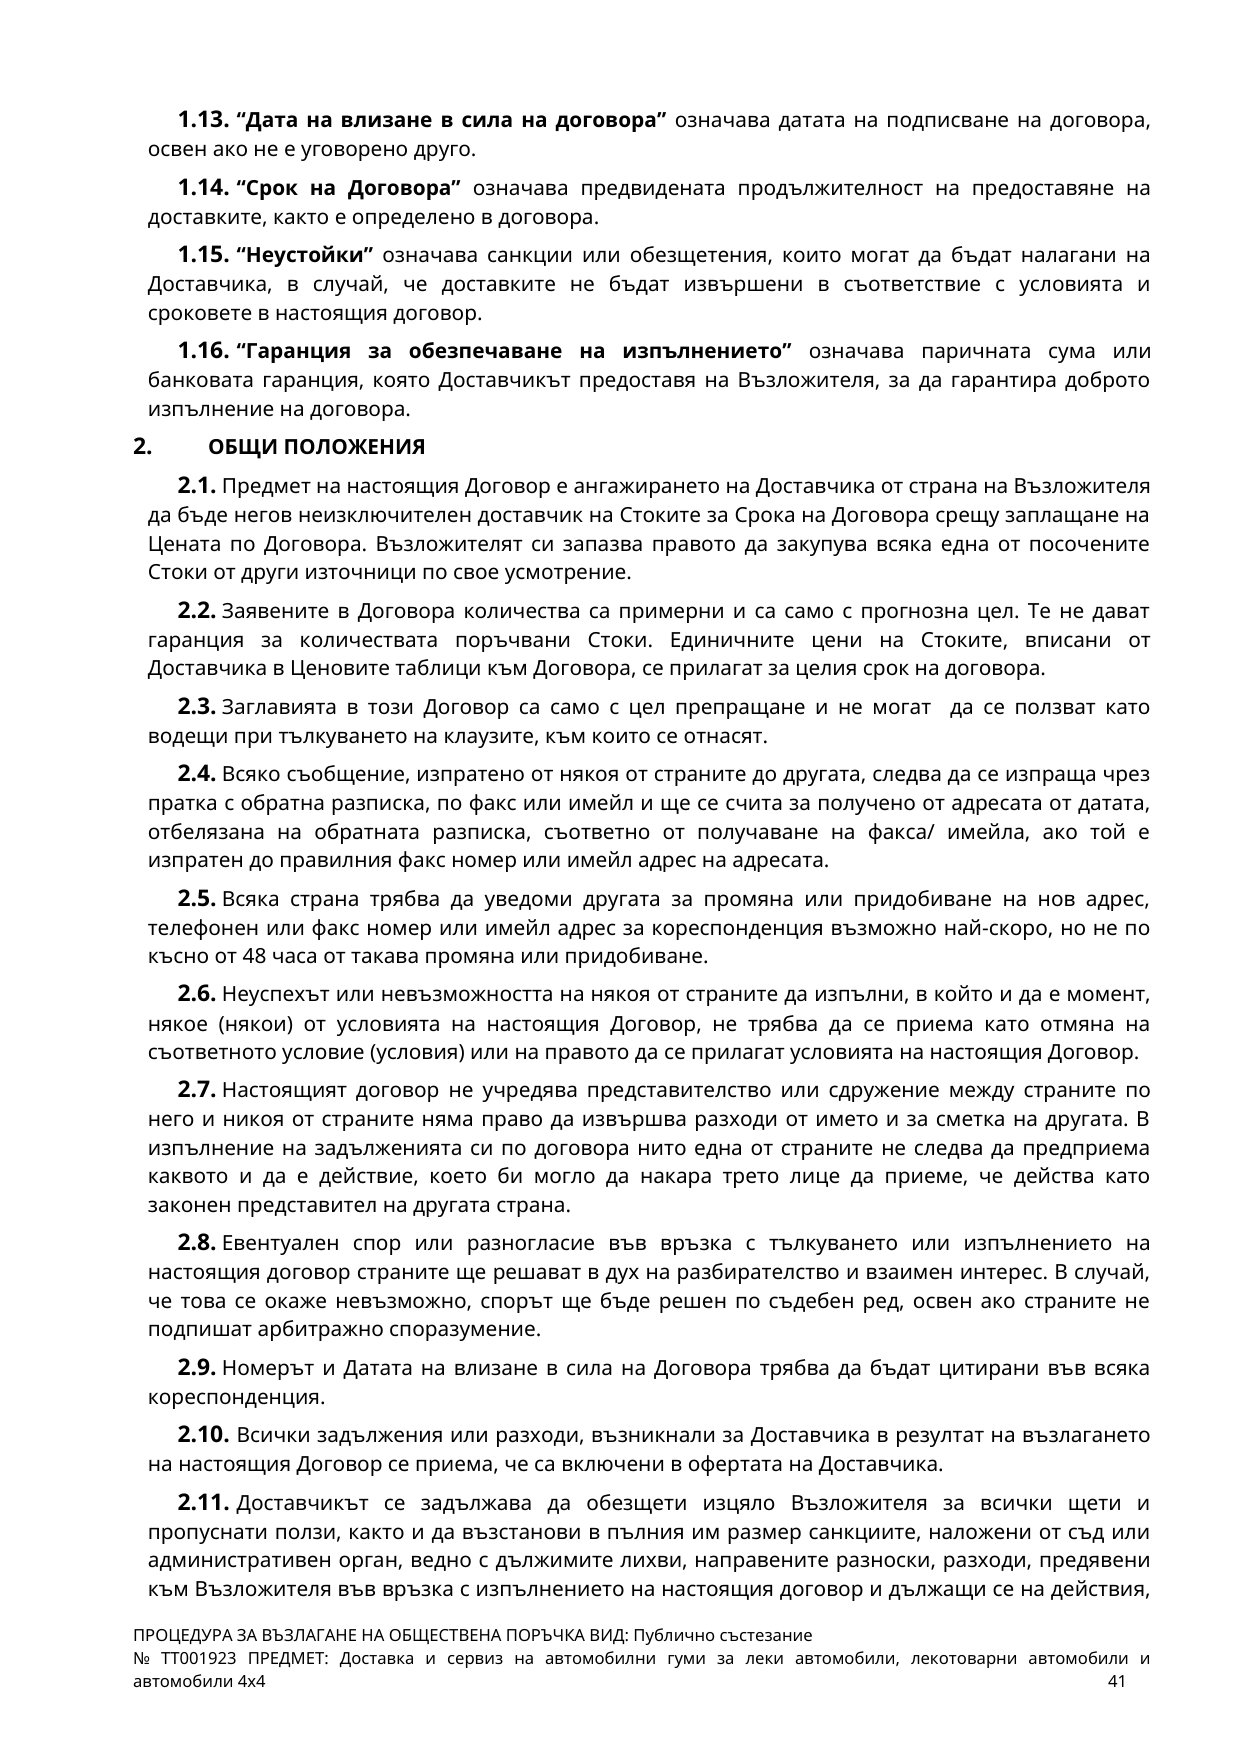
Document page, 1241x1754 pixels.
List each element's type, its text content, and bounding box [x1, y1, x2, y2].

list Неуспехът или невъзможността на някоя от страните да изпълни, в който и да е момент, някое (някои) от условията на настоящия Договор, не трябва да се приема като отмяна на съответното условие (условия) или на правото да се прилагат условията на настоящия Договор. [148, 977, 1152, 1066]
list Евентуален спор или разногласие във връзка с тълкуването или изпълнението на настоящия договор страните ще решават в дух на разбирателство и взаимен интерес. В случай, че това се окаже невъзможно, спорът ще бъде решен по съдебен ред, освен ако страните не подпишат арбитражно споразумение. [148, 1226, 1152, 1343]
list Всяко съобщение, изпратено от някоя от страните до другата, следва да се изпраща чрез пратка с обратна разписка, по факс или имейл и ще се счита за получено от адресата от датата, отбелязана на обратната разписка, съответно от получаване на факса/ имейла, ако той е изпратен до правилния факс номер или имейл адрес на адресата. [148, 757, 1152, 874]
list “Гаранция за обезпечаване на изпълнението” означава паричната сума или банковата гаранция, която Доставчикът предоставя на Възложителя, за да гарантира доброто изпълнение на договора. [148, 334, 1152, 422]
list ОБЩИ ПОЛОЖЕНИЯ [133, 430, 1152, 461]
list Всички задължения или разходи, възникнали за Доставчика в резултат на възлагането на настоящия Договор се приема, че са включени в офертата на Доставчика. [148, 1418, 1152, 1478]
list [148, 1486, 1152, 1602]
list “Дата на влизане в сила на договора” означава датата на подписване на договора, освен ако не е уговорено друго. [148, 103, 1152, 163]
list Заявените в Договора количества са примерни и са само с прогнозна цел. Те не дават гаранция за количествата поръчвани Стоки. Единичните цени на Стоките, вписани от Доставчика в Ценовите таблици към Договора, се прилагат за целия срок на договора. [148, 594, 1152, 682]
list Всяка страна трябва да уведоми другата за промяна или придобиване на нов адрес, телефонен или факс номер или имейл адрес за кореспонденция възможно най-скоро, но не по късно от 48 часа от такава промяна или придобиване. [148, 881, 1152, 969]
list Заглавията в този Договор са само с цел препращане и не могат да се ползват като водещи при тълкуването на клаузите, към които се отнасят. [148, 689, 1152, 749]
list Настоящият договор не учредява представителство или сдружение между страните по него и никоя от страните няма право да извършва разходи от името и за сметка на другата. В изпълнение на задълженията си по договора нито една от страните не следва да предприема каквото и да е действие, което би могло да накара трето лице да приеме, че действа като законен представител на другата страна. [148, 1073, 1152, 1218]
list Номерът и Датата на влизане в сила на Договора трябва да бъдат цитирани във всяка кореспонденция. [148, 1351, 1152, 1410]
list “Срок на Договора” означава предвидената продължителност на предоставяне на доставките, както е определено в договора. [148, 171, 1152, 231]
list Предмет на настоящия Договор е ангажирането на Доставчика от страна на Възложителя да бъде негов неизключителен доставчик на Стоките за Срока на Договора срещу заплащане на Цената по Договора. Възложителят си запазва правото да закупува всяка една от посочените Стоки от други източници по свое усмотрение. [148, 469, 1152, 586]
list “Неустойки” означава санкции или обезщетения, които могат да бъдат налагани на Доставчика, в случай, че доставките не бъдат извършени в съответствие с условията и сроковете в настоящия договор. [148, 238, 1152, 326]
